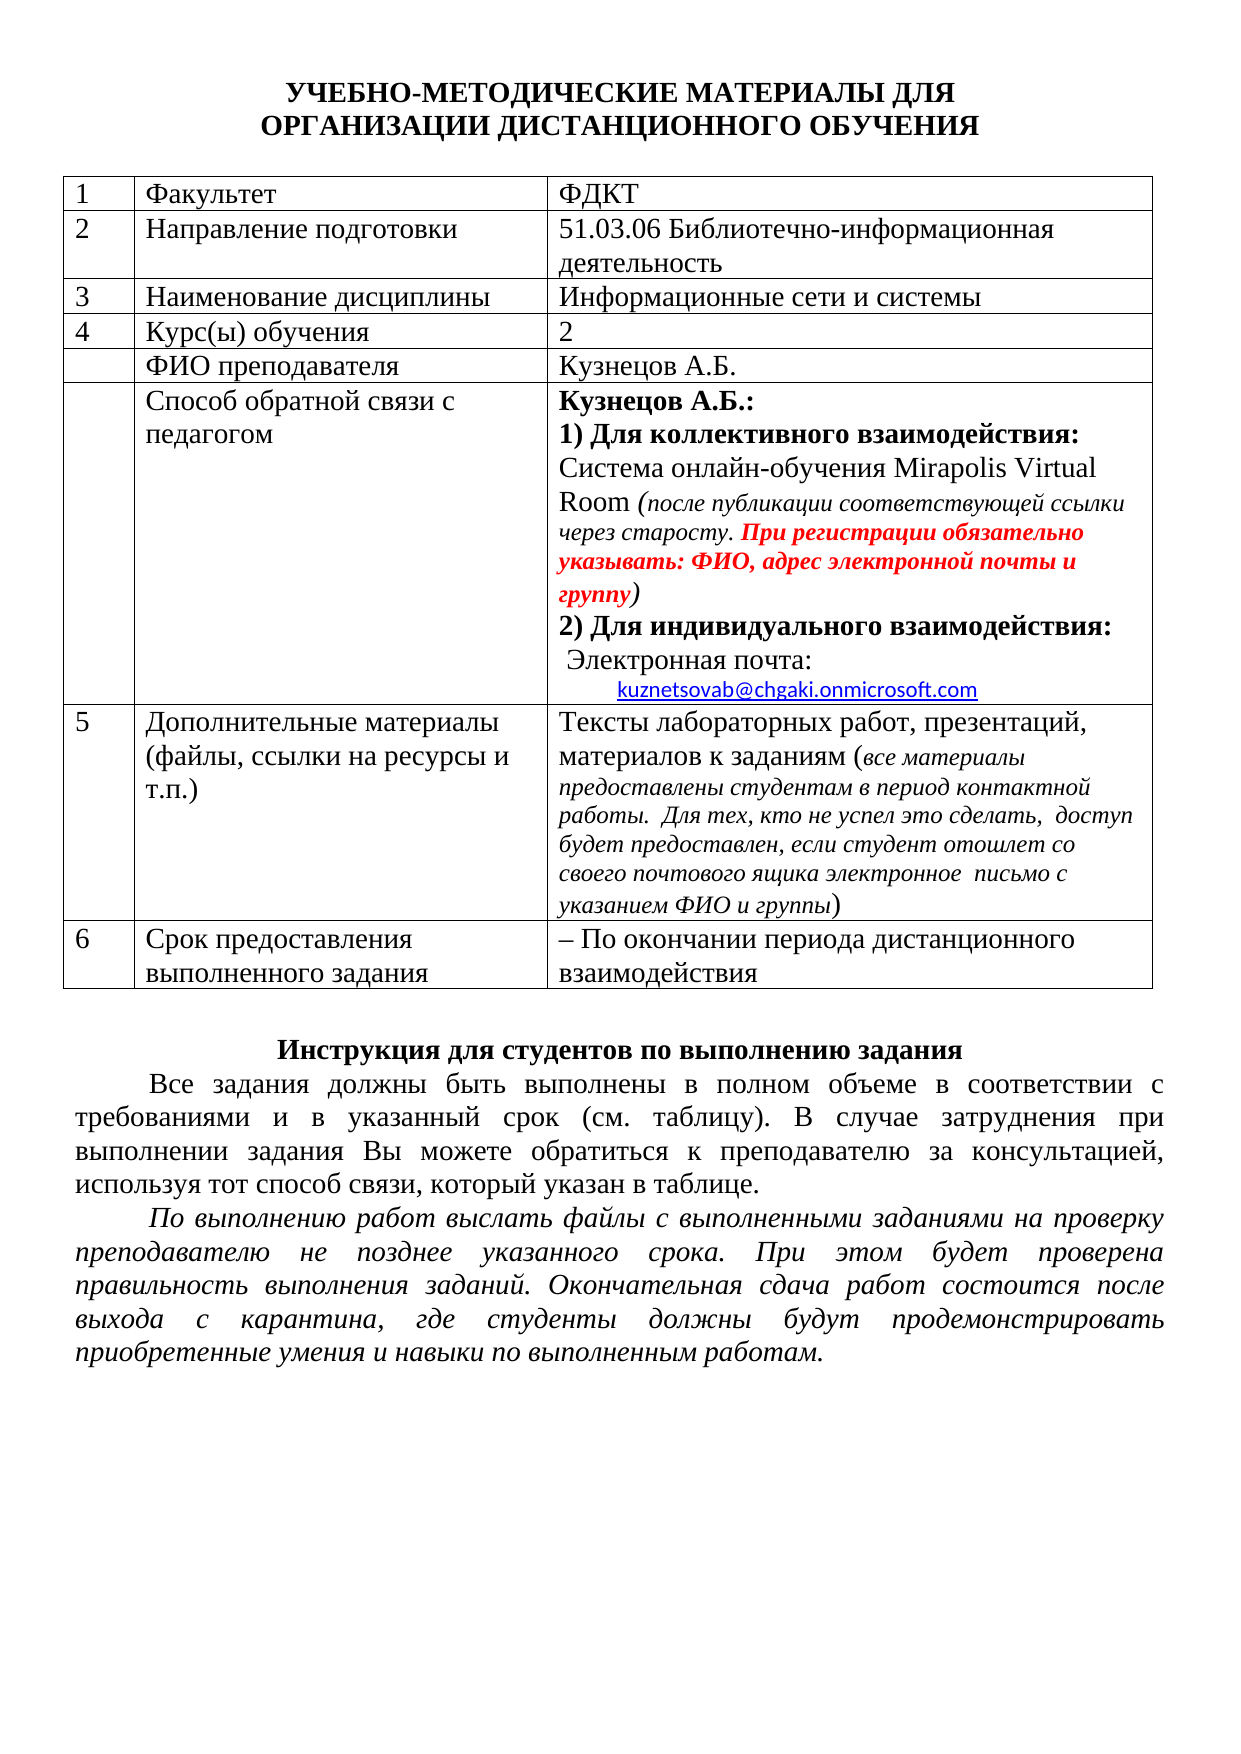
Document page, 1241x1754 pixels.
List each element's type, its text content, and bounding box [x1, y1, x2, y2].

text По выполнению работ выслать файлы с выполненными заданиями на проверку преподавателю не позднее указанного срока. При этом будет проверена правильность выполнения заданий. Окончательная сдача работ состоится после выхода с карантина, где студенты должны будут продемонстрировать приобретенные умения и навыки по выполненным работам. [75, 1200, 1165, 1368]
table_cell Кузнецов А.Б.: 1) Для коллективного взаимодействия: Система онлайн-обучения Mirapolis Virtual Room (после публикации соответствующей ссылки через старосту. При регистрации обязательно указывать: ФИО, адрес электронной почты и группу) 2) Для индивидуального взаимодействия: Электронная почта: kuznetsovab@chgaki.onmicrosoft.com [548, 383, 1152, 703]
table_cell 5 [64, 705, 134, 920]
table_cell Способ обратной связи с педагогом [135, 383, 547, 703]
table_cell Кузнецов А.Б. [548, 349, 1152, 382]
table_cell Направление подготовки [135, 211, 547, 278]
text ОРГАНИЗАЦИИ ДИСТАНЦИОННОГО ОБУЧЕНИЯ [75, 108, 1165, 142]
table_cell Наименование дисциплины [135, 279, 547, 313]
table_cell Дополнительные материалы (файлы, ссылки на ресурсы и т.п.) [135, 705, 547, 920]
table_header Факультет [135, 177, 547, 210]
table_cell 6 [64, 921, 134, 988]
text Инструкция для студентов по выполнению задания [75, 1032, 1165, 1066]
table_cell ФИО преподавателя [135, 349, 547, 382]
table_cell 51.03.06 Библиотечно-информационная деятельность [548, 211, 1152, 278]
table_cell 3 [64, 279, 134, 313]
table_header ФДКТ [548, 177, 1152, 210]
table_cell Курс(ы) обучения [135, 314, 547, 347]
table_cell – По окончании периода дистанционного взаимодействия [548, 921, 1152, 988]
table_cell 2 [548, 314, 1152, 347]
table_cell [64, 349, 134, 382]
text УЧЕБНО-МЕТОДИЧЕСКИЕ МАТЕРИАЛЫ ДЛЯ [75, 75, 1165, 108]
table_cell 2 [64, 211, 134, 278]
table_cell [64, 383, 134, 703]
table_cell Срок предоставления выполненного задания [135, 921, 547, 988]
text Все задания должны быть выполнены в полном объеме в соответствии с требованиями и в указанный срок (см. таблицу). В случае затруднения при выполнении задания Вы можете обратиться к преподавателю за консультацией, используя тот способ связи, который указан в таблице. [75, 1066, 1165, 1200]
table_header 1 [64, 177, 134, 210]
table_cell Информационные сети и системы [548, 279, 1152, 313]
table_cell 4 [64, 314, 134, 347]
table_cell Тексты лабораторных работ, презентаций, материалов к заданиям (все материалы предоставлены студентам в период контактной работы. Для тех, кто не успел это сделать, доступ будет предоставлен, если студент отошлет со своего почтового ящика электронное письмо с указанием ФИО и группы) [548, 705, 1152, 920]
